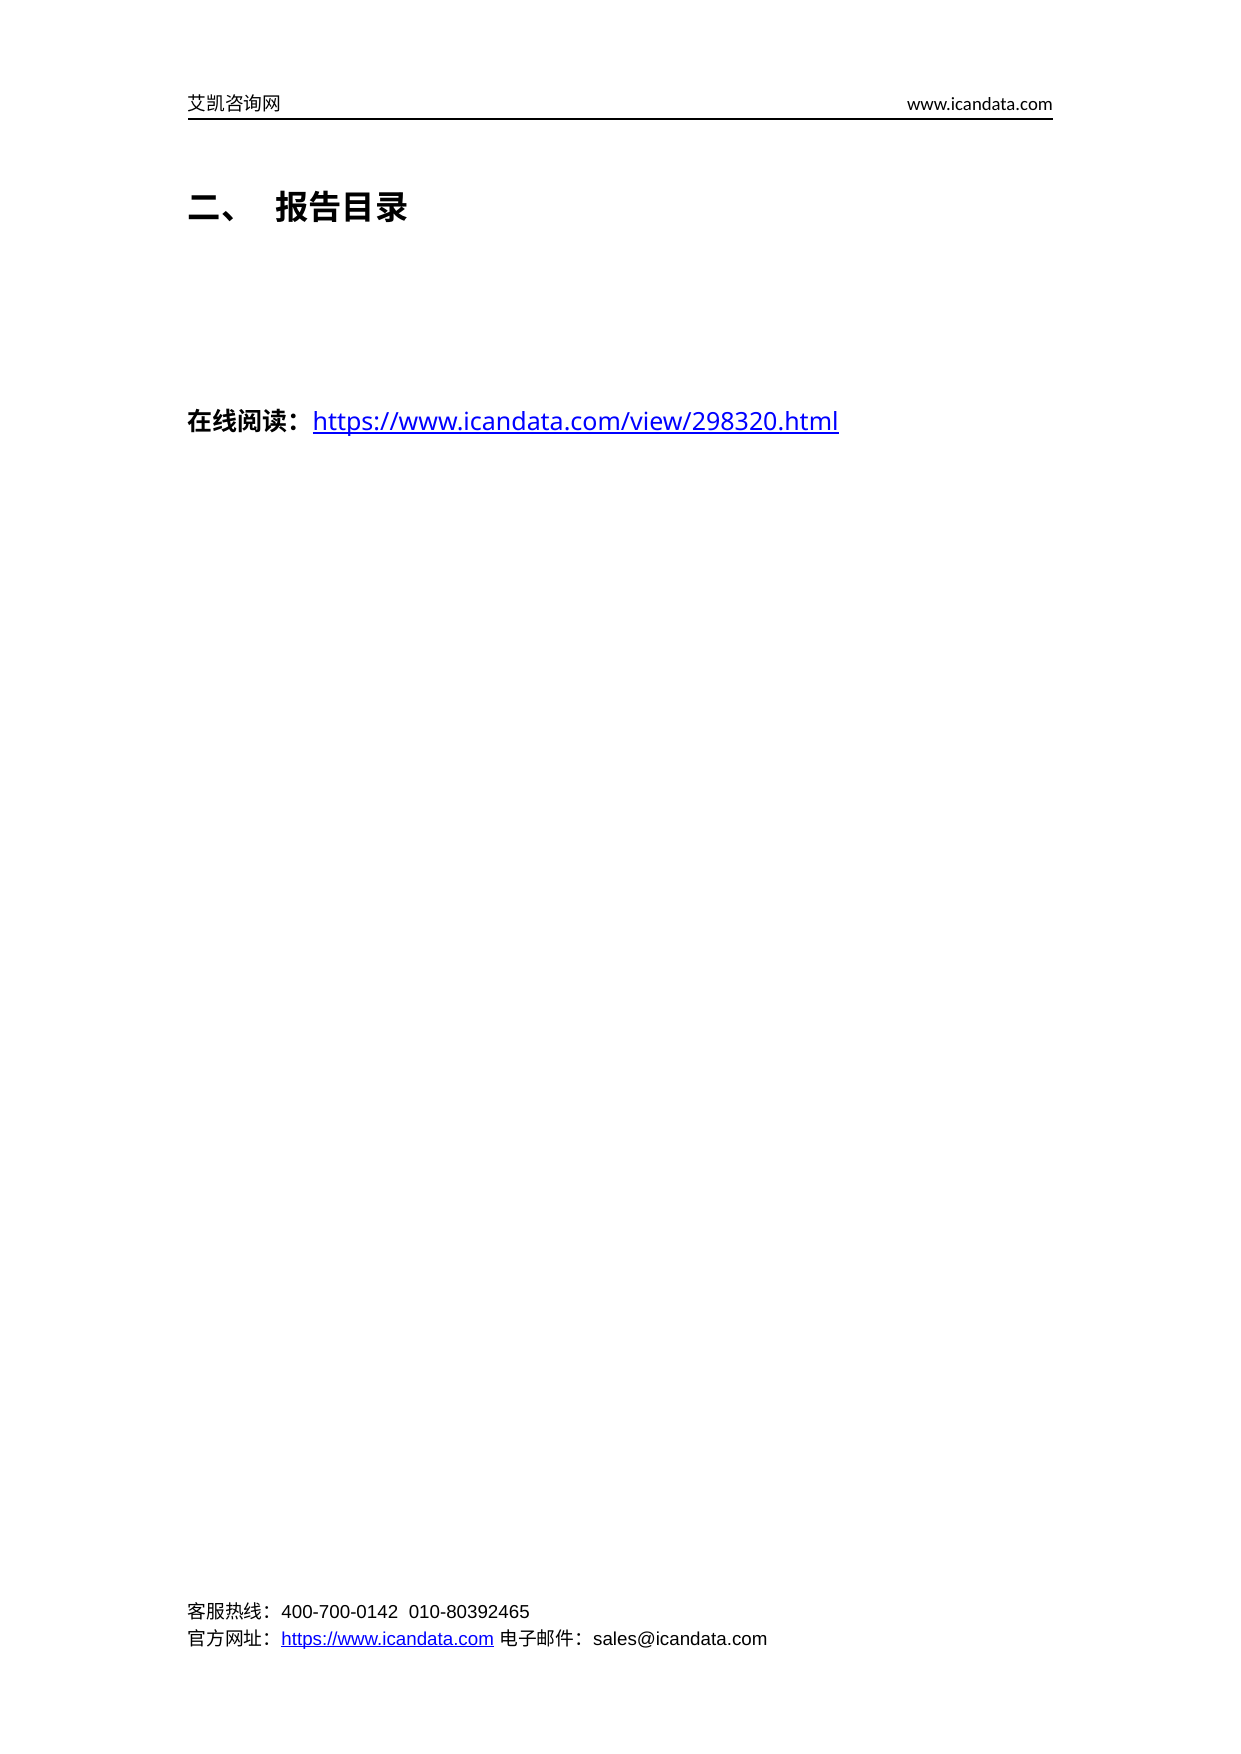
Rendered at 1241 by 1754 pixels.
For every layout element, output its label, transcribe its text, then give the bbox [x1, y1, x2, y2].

text 在线阅读：https://www.icandata.com/view/298320.html [187, 387, 1053, 452]
subtitle 报告目录 [187, 172, 1053, 237]
